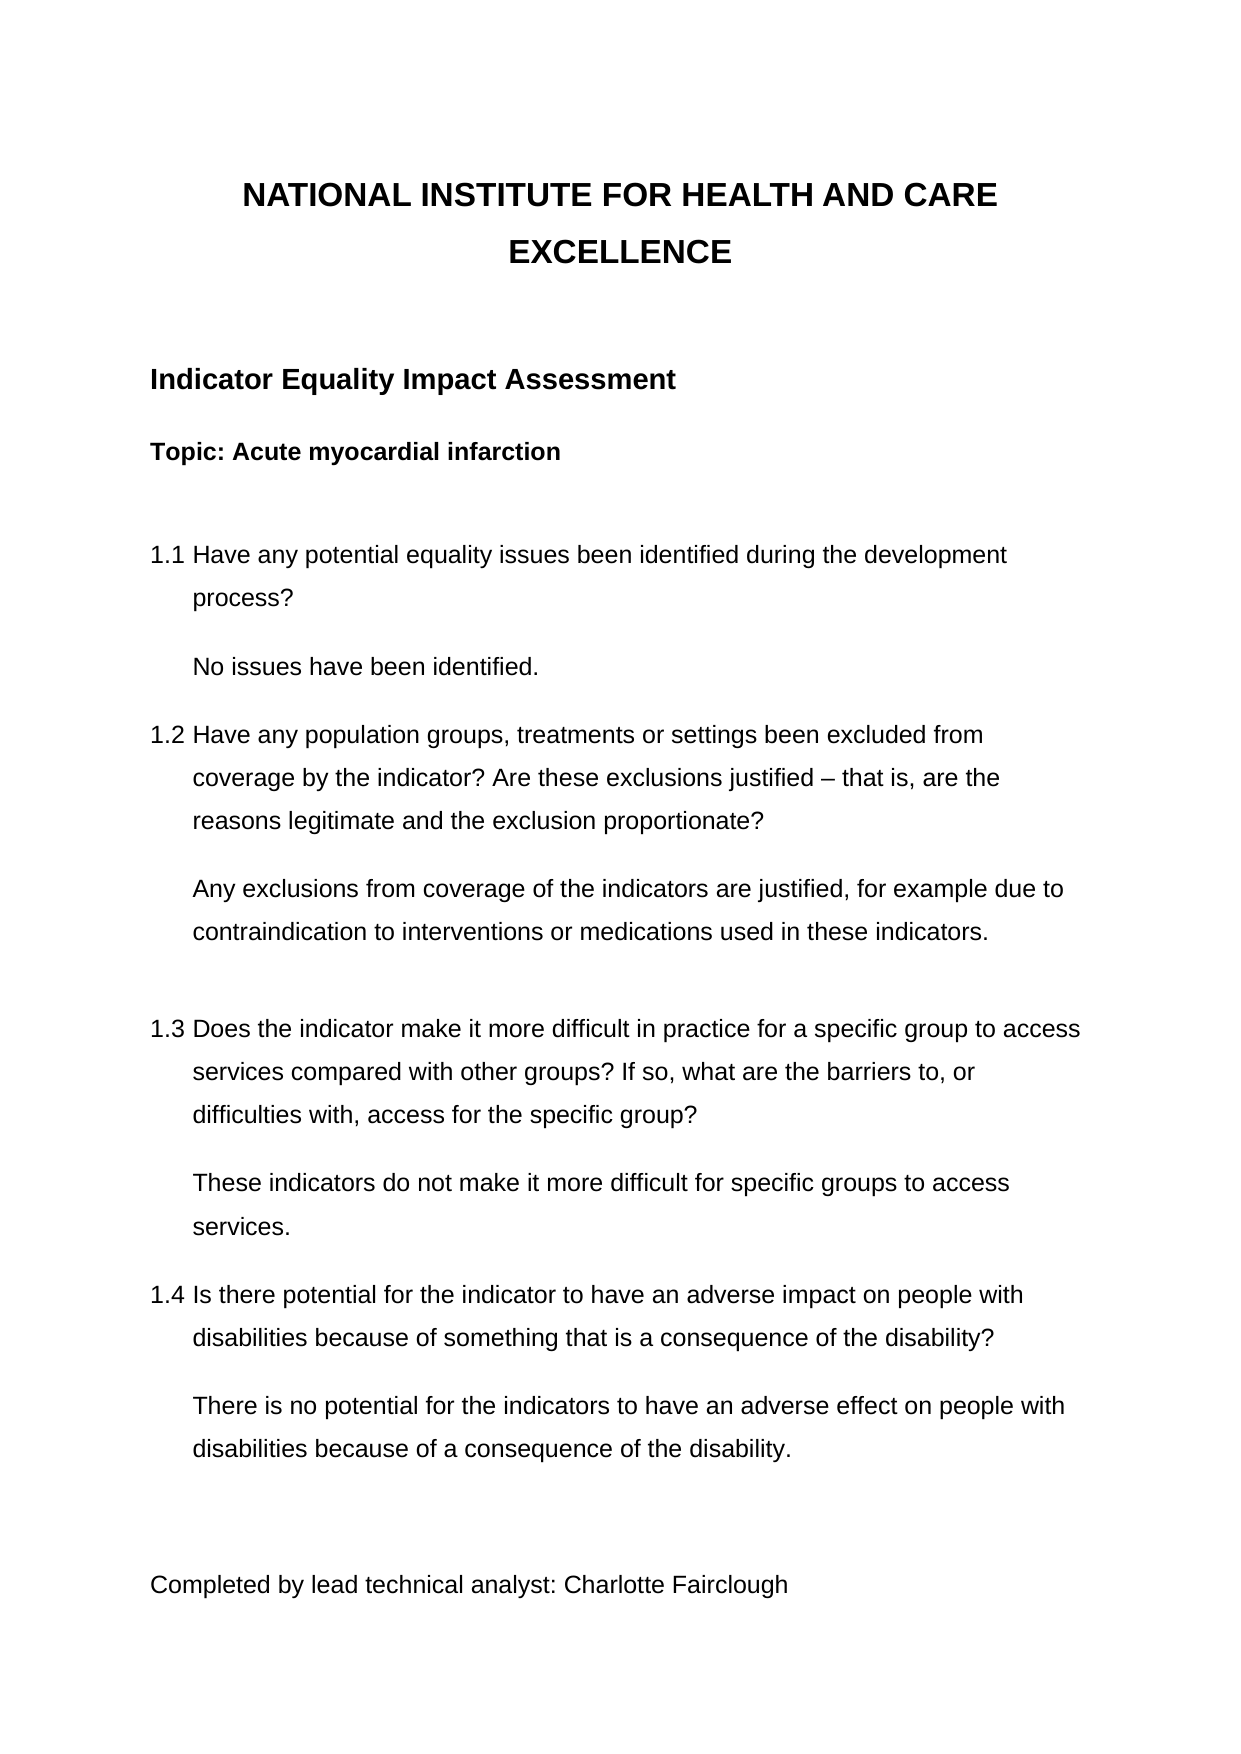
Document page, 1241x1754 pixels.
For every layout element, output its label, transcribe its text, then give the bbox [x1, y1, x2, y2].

list Is there potential for the indicator to have an adverse impact on people with disabilities because of something that is a consequence of the disability? [150, 1279, 1090, 1351]
list Does the indicator make it more difficult in practice for a specific group to access services compared with other groups? If so, what are the barriers to, or difficulties with, access for the specific group? [150, 1014, 1090, 1129]
text No issues have been identified. [192, 651, 1090, 680]
list Have any potential equality issues been identified during the development process? [150, 540, 1090, 612]
subtitle NATIONAL INSTITUTE FOR HEALTH AND CARE EXCELLENCE [150, 175, 1090, 271]
text There is no potential for the indicators to have an adverse effect on people with disabilities because of a consequence of the disability. [192, 1391, 1090, 1463]
subtitle Topic: Acute myocardial infarction [150, 437, 1090, 466]
text These indicators do not make it more difficult for specific groups to access services. [192, 1168, 1090, 1240]
text Completed by lead technical analyst: Charlotte Fairclough [150, 1570, 1090, 1599]
list Have any population groups, treatments or settings been excluded from coverage by the indicator? Are these exclusions justified – that is, are the reasons legitimate and the exclusion proportionate? [150, 719, 1090, 834]
subtitle Indicator Equality Impact Assessment [150, 362, 1090, 395]
text Any exclusions from coverage of the indicators are justified, for example due to contraindication to interventions or medications used in these indicators. [192, 874, 1090, 946]
